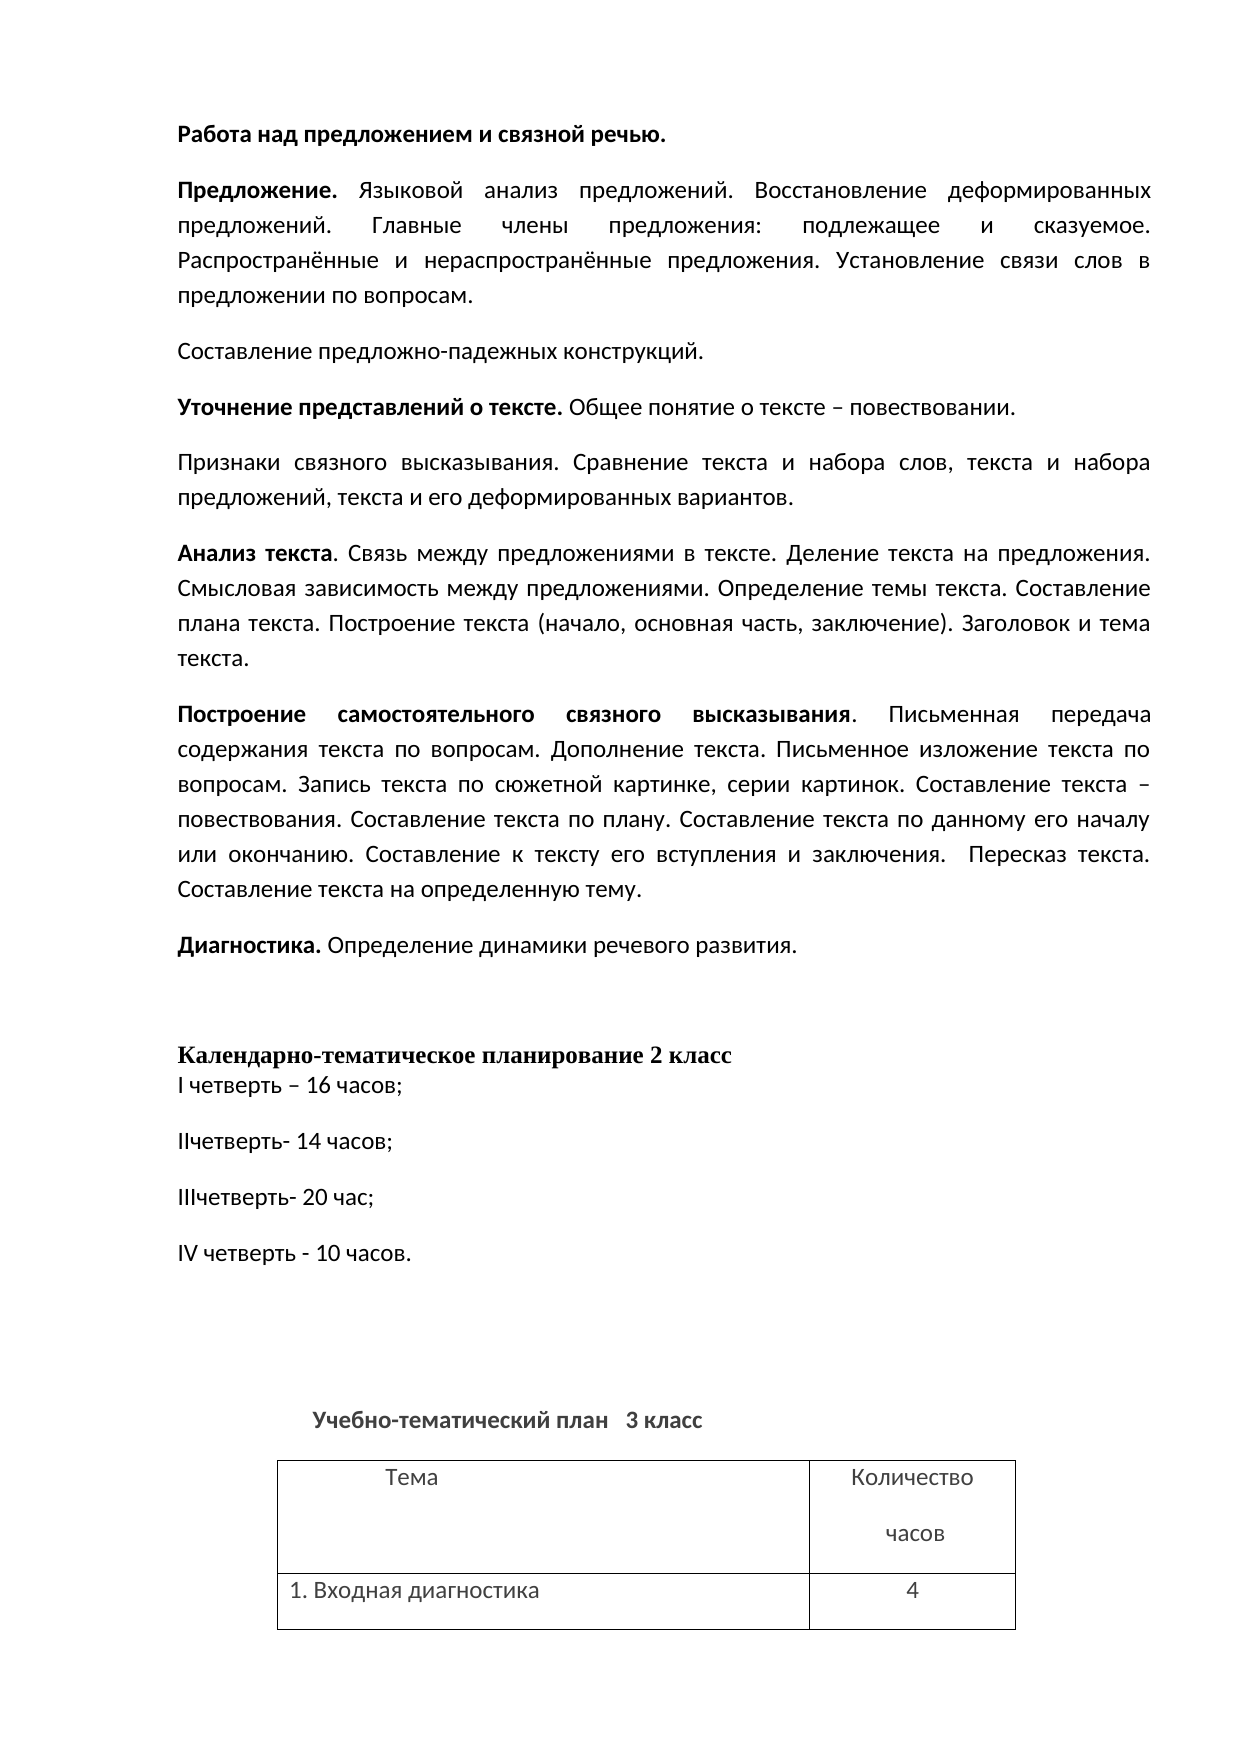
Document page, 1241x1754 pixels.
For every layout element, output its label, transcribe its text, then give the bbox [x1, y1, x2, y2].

text Составление предложно-падежных конструкций. [177, 335, 1152, 365]
text IIчетверть- 14 часов; [177, 1125, 1152, 1156]
table_header Тема [278, 1461, 809, 1573]
table_cell 4 [810, 1574, 1015, 1629]
text Учебно-тематический план 3 класс [103, 1404, 1152, 1435]
text Предложение. Языковой анализ предложений. Восстановление деформированных предложений. Главные члены предложения: подлежащее и сказуемое. Распространённые и нераспространённые предложения. Установление связи слов в предложении по вопросам. [177, 174, 1152, 309]
text Работа над предложением и связной речью. [177, 118, 1152, 149]
text Диагностика. Определение динамики речевого развития. [177, 929, 1152, 959]
text Построение самостоятельного связного высказывания. Письменная передача содержания текста по вопросам. Дополнение текста. Письменное изложение текста по вопросам. Запись текста по сюжетной картинке, серии картинок. Составление текста – повествования. Составление текста по плану. Составление текста по данному его началу или окончанию. Составление к тексту его вступления и заключения. Пересказ текста. Составление текста на определенную тему. [177, 698, 1152, 904]
text Календарно-тематическое планирование 2 класс [177, 1041, 1152, 1069]
text Признаки связного высказывания. Сравнение текста и набора слов, текста и набора предложений, текста и его деформированных вариантов. [177, 446, 1152, 512]
text Уточнение представлений о тексте. Общее понятие о тексте – повествовании. [177, 391, 1152, 421]
text I четверть – 16 часов; [177, 1069, 1152, 1100]
text IIIчетверть- 20 час; [177, 1181, 1152, 1212]
table_cell 1. Входная диагностика [278, 1574, 809, 1629]
text Анализ текста. Связь между предложениями в тексте. Деление текста на предложения. Смысловая зависимость между предложениями. Определение темы текста. Составление плана текста. Построение текста (начало, основная часть, заключение). Заголовок и тема текста. [177, 537, 1152, 673]
table_header Количество часов [810, 1461, 1015, 1573]
text IV четверть - 10 часов. [177, 1237, 1152, 1267]
